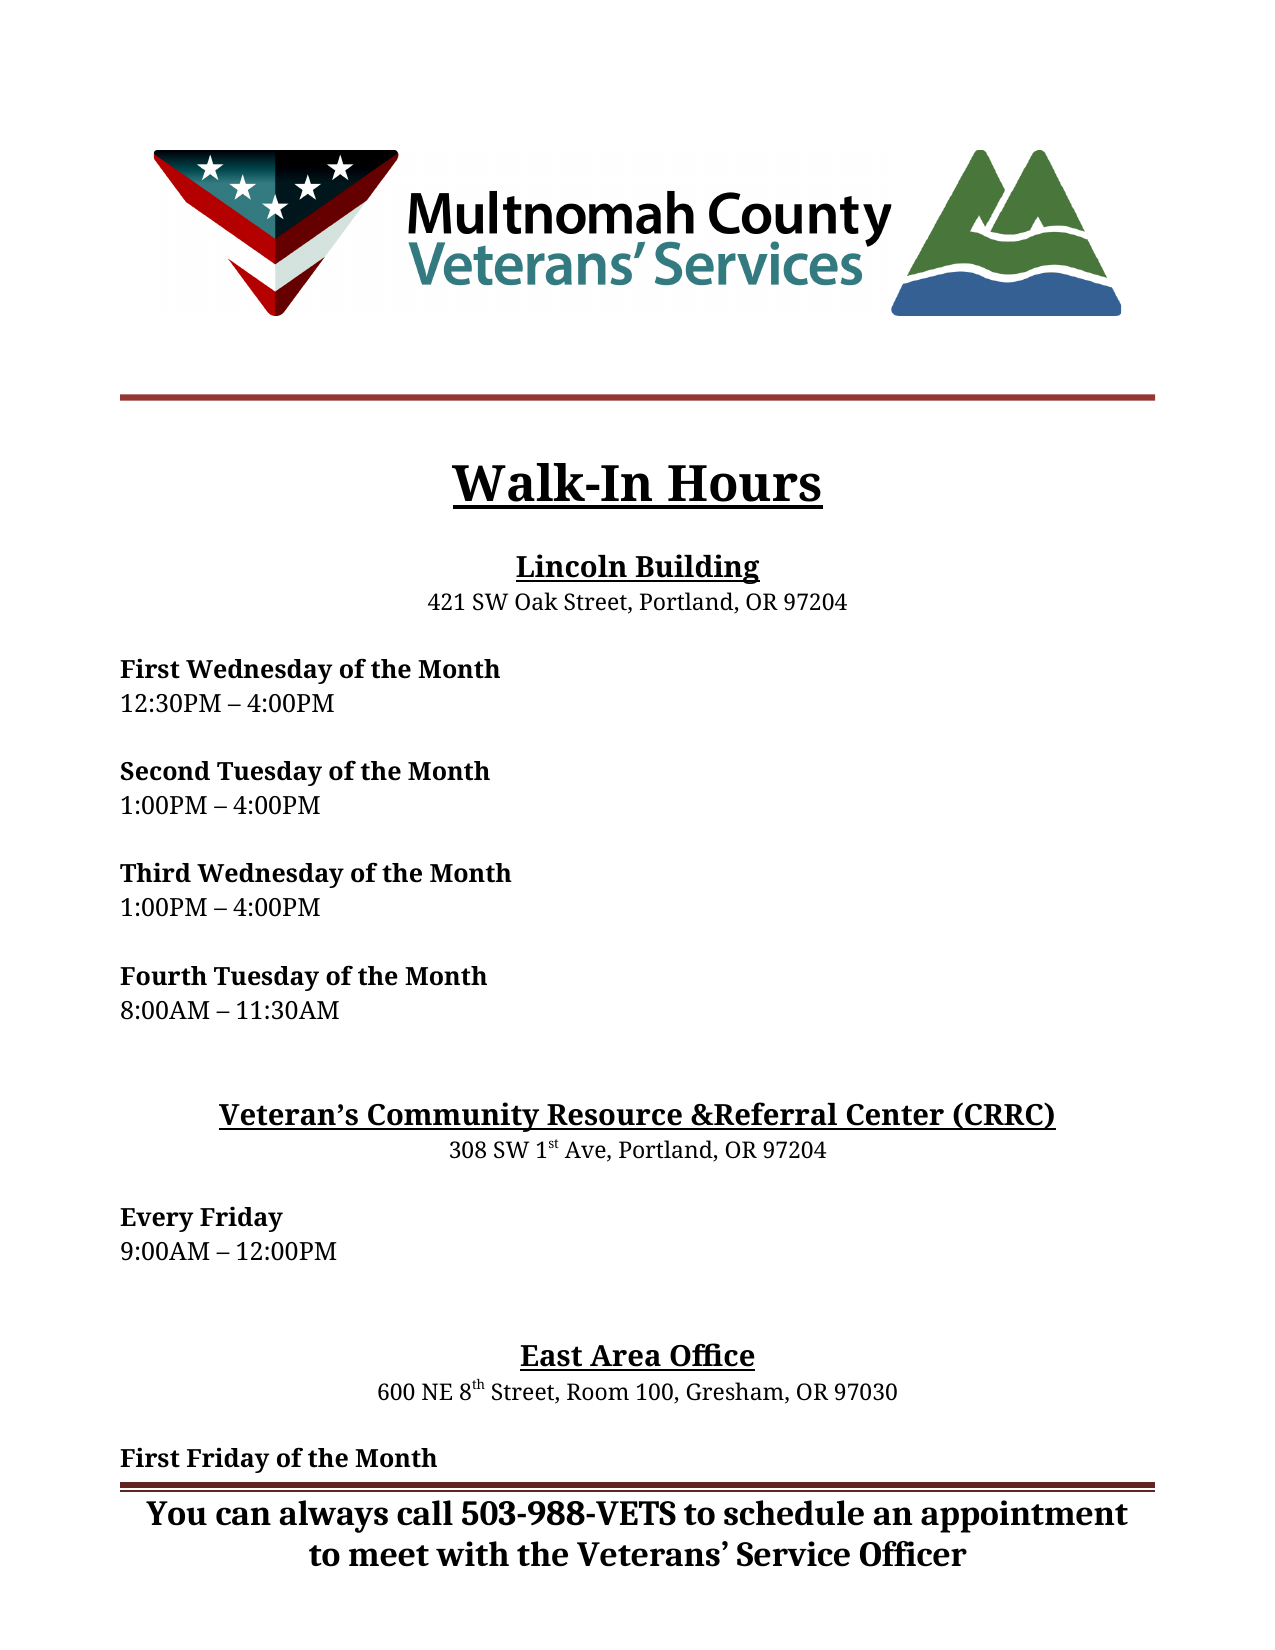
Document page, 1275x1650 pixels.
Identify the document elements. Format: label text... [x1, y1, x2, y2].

text Every Friday [120, 1199, 1155, 1233]
text Third Wednesday of the Month [120, 856, 1155, 890]
text First Friday of the Month [120, 1441, 1155, 1475]
text 8:00AM – 11:30AM [120, 992, 1155, 1026]
text 1:00PM – 4:00PM [120, 788, 1155, 822]
text 9:00AM – 12:00PM [120, 1233, 1155, 1268]
text Lincoln Building [120, 547, 1155, 586]
text 12:30PM – 4:00PM [120, 686, 1155, 720]
picture [153, 150, 1122, 316]
text 600 NE 8th Street, Room 100, Gresham, OR 97030 [120, 1375, 1155, 1407]
text East Area Office [120, 1336, 1155, 1375]
text Walk-In Hours [120, 447, 1155, 516]
text Second Tuesday of the Month [120, 754, 1155, 788]
text 421 SW Oak Street, Portland, OR 97204 [120, 586, 1155, 618]
text 308 SW 1st Ave, Portland, OR 97204 [120, 1134, 1155, 1165]
text Fourth Tuesday of the Month [120, 958, 1155, 992]
text 1:00PM – 4:00PM [120, 890, 1155, 924]
text First Wednesday of the Month [120, 652, 1155, 686]
text Veteran’s Community Resource &Referral Center (CRRC) [120, 1094, 1155, 1134]
